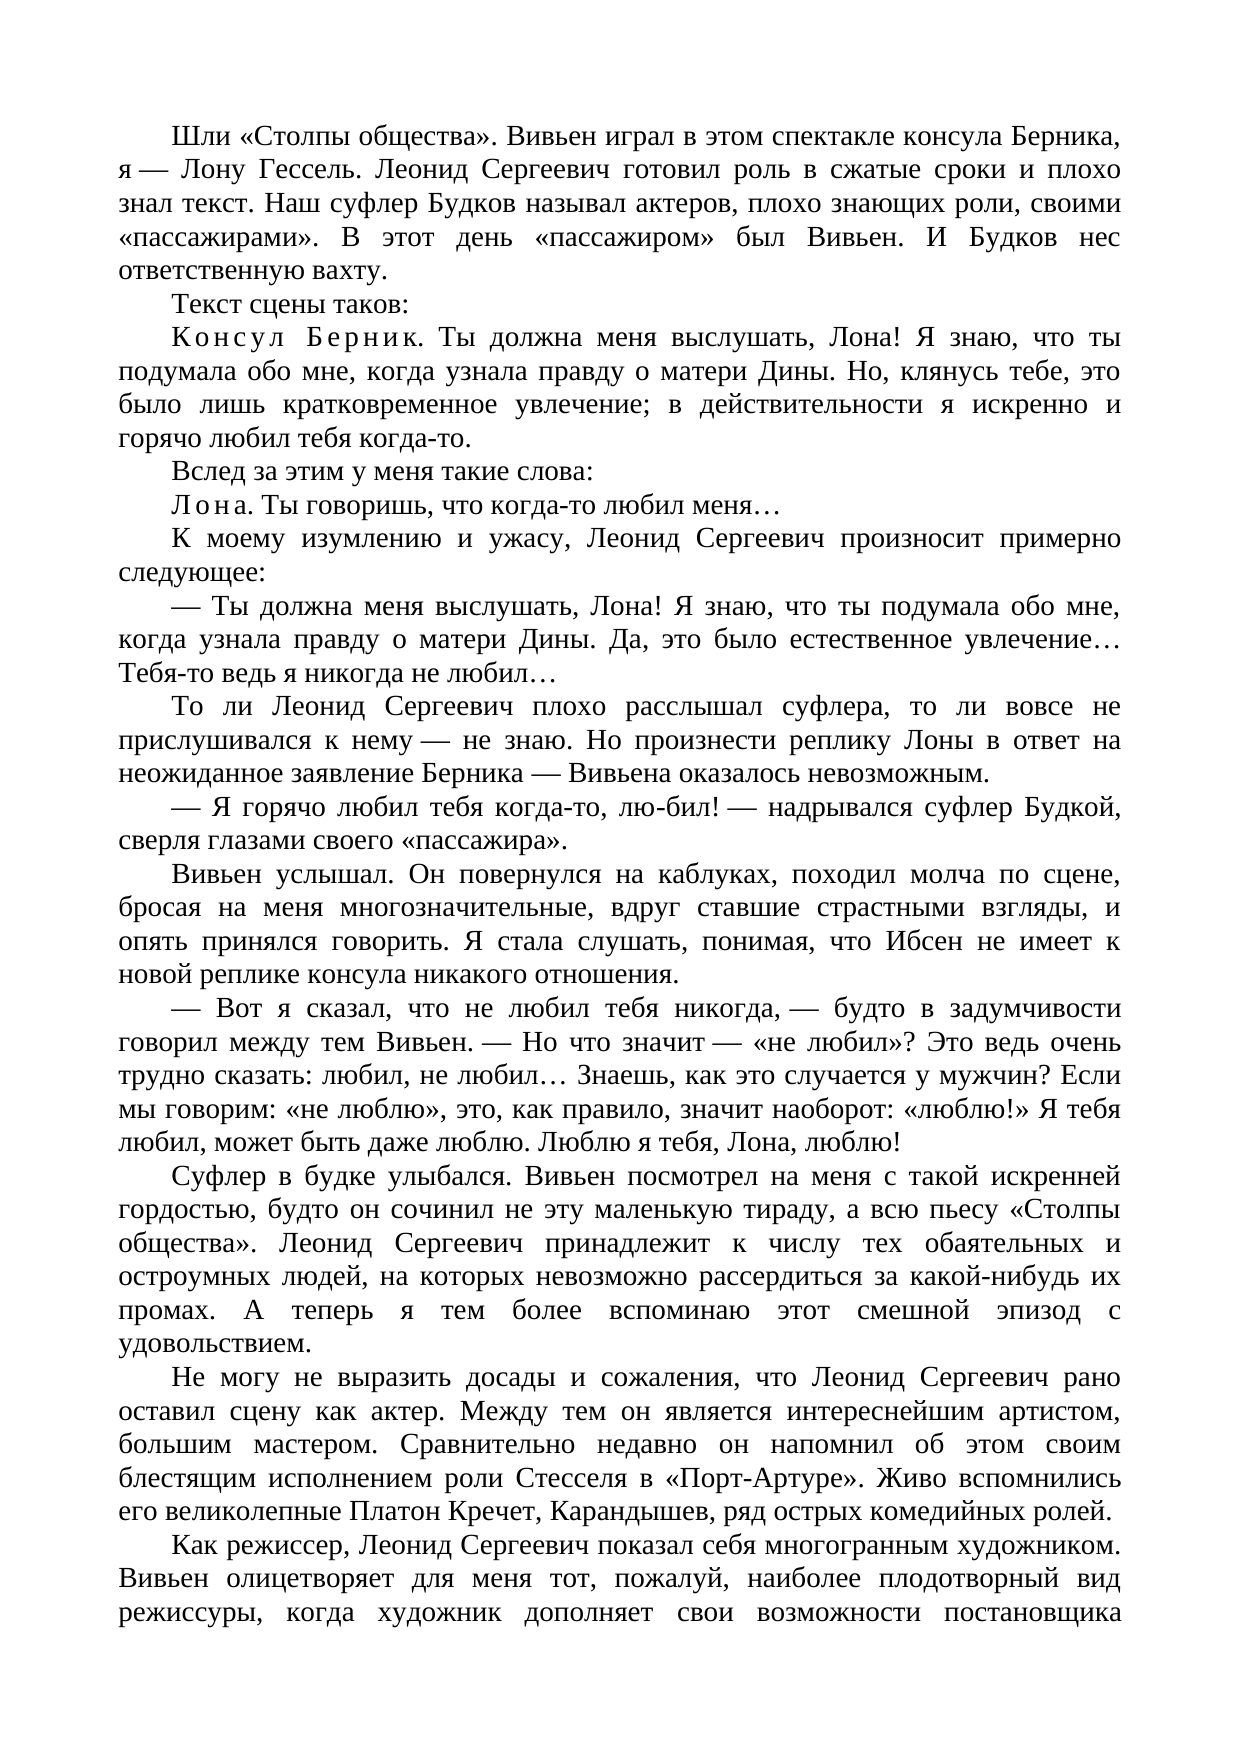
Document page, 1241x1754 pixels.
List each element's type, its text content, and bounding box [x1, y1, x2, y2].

text То ли Леонид Сергеевич плохо расслышал суфлера, то ли вовсе не прислушивался к нему — не знаю. Но произнести реплику Лоны в ответ на неожиданное заявление Берника — Вивьена оказалось невозможным. [118, 688, 1122, 789]
text Консул Берник. Ты должна меня выслушать, Лона! Я знаю, что ты подумала обо мне, когда узнала правду о матери Дины. Но, клянусь тебе, это было лишь кратковременное увлечение; в действительности я искренно и горячо любил тебя когда-то. [118, 319, 1122, 453]
text Текст сцены таков: [118, 286, 1122, 319]
text Вивьен услышал. Он повернулся на каблуках, походил молча по сцене, бросая на меня многозначительные, вдруг ставшие страстными взгляды, и опять принялся говорить. Я стала слушать, понимая, что Ибсен не имеет к новой реплике консула никакого отношения. [118, 856, 1122, 990]
text Суфлер в будке улыбался. Вивьен посмотрел на меня с такой искренней гордостью, будто он сочинил не эту маленькую тираду, а всю пьесу «Столпы общества». Леонид Сергеевич принадлежит к числу тех обаятельных и остроумных людей, на которых невозможно рассердиться за какой-нибудь их промах. А теперь я тем более вспоминаю этот смешной эпизод с удовольствием. [118, 1158, 1122, 1359]
text Вслед за этим у меня такие слова: [118, 453, 1122, 487]
text — Вот я сказал, что не любил тебя никогда, — будто в задумчивости говорил между тем Вивьен. — Но что значит — «не любил»? Это ведь очень трудно сказать: любил, не любил… Знаешь, как это случается у мужчин? Если мы говорим: «не люблю», это, как правило, значит наоборот: «люблю!» Я тебя любил, может быть даже люблю. Люблю я тебя, Лона, люблю! [118, 990, 1122, 1158]
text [118, 1527, 1122, 1627]
text Не могу не выразить досады и сожаления, что Леонид Сергеевич рано оставил сцену как актер. Между тем он является интереснейшим артистом, большим мастером. Сравнительно недавно он напомнил об этом своим блестящим исполнением роли Стесселя в «Порт-Артуре». Живо вспомнились его великолепные Платон Кречет, Карандышев, ряд острых комедийных ролей. [118, 1359, 1122, 1527]
text — Я горячо любил тебя когда-то, лю-бил! — надрывался суфлер Будкой, сверля глазами своего «пассажира». [118, 789, 1122, 856]
text — Ты должна меня выслушать, Лона! Я знаю, что ты подумала обо мне, когда узнала правду о матери Дины. Да, это было естественное увлечение… Тебя-то ведь я никогда не любил… [118, 588, 1122, 688]
text Лона. Ты говоришь, что когда-то любил меня… [118, 487, 1122, 521]
text Шли «Столпы общества». Вивьен играл в этом спектакле консула Берника, я — Лону Гессель. Леонид Сергеевич готовил роль в сжатые сроки и плохо знал текст. Наш суфлер Будков называл актеров, плохо знающих роли, своими «пассажирами». В этот день «пассажиром» был Вивьен. И Будков нес ответственную вахту. [118, 118, 1122, 286]
text {252} К моему изумлению и ужасу, Леонид Сергеевич произносит примерно следующее: [118, 521, 1122, 588]
